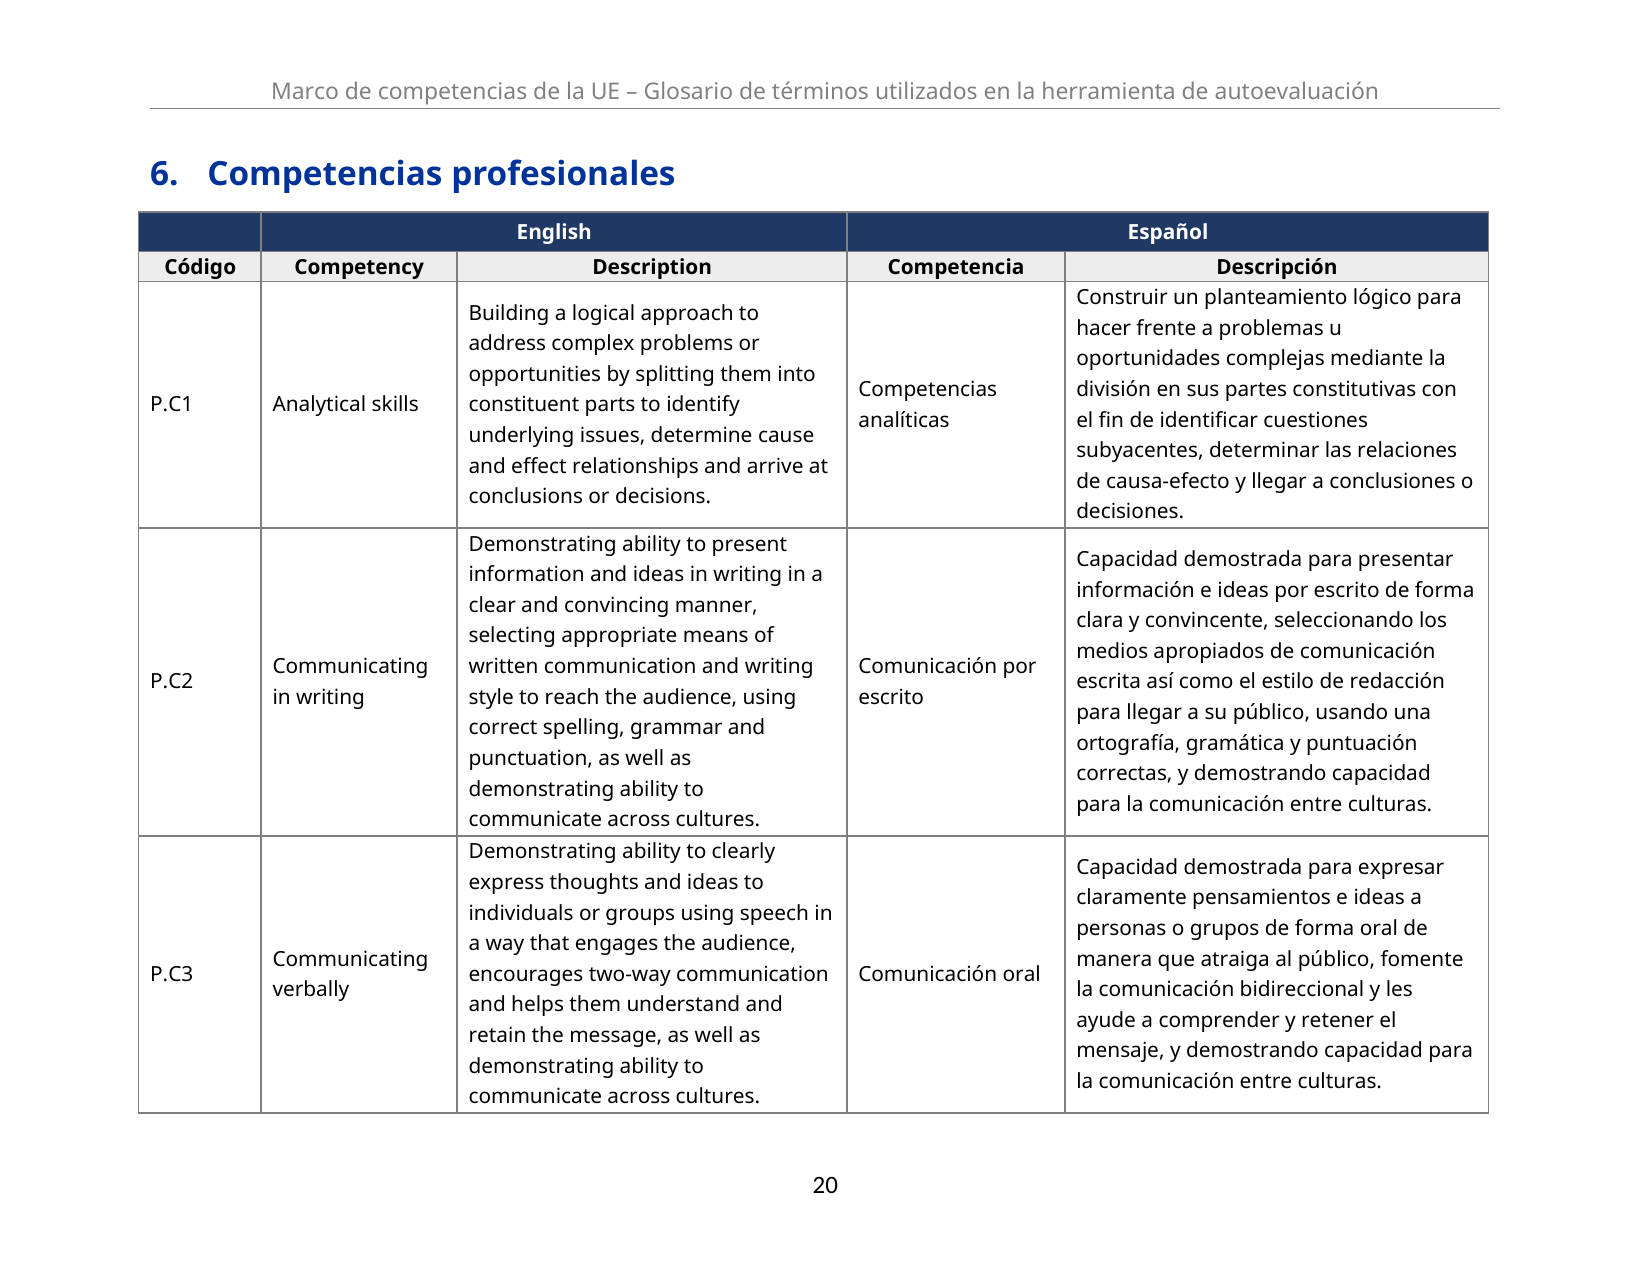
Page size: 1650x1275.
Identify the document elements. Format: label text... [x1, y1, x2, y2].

table_cell Capacidad demostrada para presentar información e ideas por escrito de forma clara y convincente, seleccionando los medios apropiados de comunicación escrita así como el estilo de redacción para llegar a su público, usando una ortografía, gramática y puntuación correctas, y demostrando capacidad para la comunicación entre culturas. [1066, 529, 1488, 835]
table_cell Competencias analíticas [848, 282, 1064, 527]
table_cell Capacidad demostrada para expresar claramente pensamientos e ideas a personas o grupos de forma oral de manera que atraiga al público, fomente la comunicación bidireccional y les ayude a comprender y retener el mensaje, y demostrando capacidad para la comunicación entre culturas. [1066, 837, 1488, 1112]
table_header Español [848, 213, 1488, 251]
table_cell Comunicación oral [848, 837, 1064, 1112]
table_cell Descripción [1066, 252, 1488, 281]
table_cell Analytical skills [262, 282, 456, 527]
table_cell Description [458, 252, 846, 281]
table_cell Competency [262, 252, 456, 281]
table_cell P.C1 [139, 282, 260, 527]
table_cell Comunicación por escrito [848, 529, 1064, 835]
table_cell P.C2 [139, 529, 260, 835]
table_cell Construir un planteamiento lógico para hacer frente a problemas u oportunidades complejas mediante la división en sus partes constitutivas con el fin de identificar cuestiones subyacentes, determinar las relaciones de causa-efecto y llegar a conclusiones o decisiones. [1066, 282, 1488, 527]
table_cell Demonstrating ability to present information and ideas in writing in a clear and convincing manner, selecting appropriate means of written communication and writing style to reach the audience, using correct spelling, grammar and punctuation, as well as demonstrating ability to communicate across cultures. [458, 529, 846, 835]
table_cell Building a logical approach to address complex problems or opportunities by splitting them into constituent parts to identify underlying issues, determine cause and effect relationships and arrive at conclusions or decisions. [458, 282, 846, 527]
table_cell Competencia [848, 252, 1064, 281]
table_header [139, 213, 260, 251]
table_cell P.C3 [139, 837, 260, 1112]
subtitle Competencias profesionales [150, 150, 1500, 195]
table_cell Communicating verbally [262, 837, 456, 1112]
table_cell Communicating in writing [262, 529, 456, 835]
table_header English [262, 213, 846, 251]
table_cell Código [139, 252, 260, 281]
table_cell Demonstrating ability to clearly express thoughts and ideas to individuals or groups using speech in a way that engages the audience, encourages two-way communication and helps them understand and retain the message, as well as demonstrating ability to communicate across cultures. [458, 837, 846, 1112]
